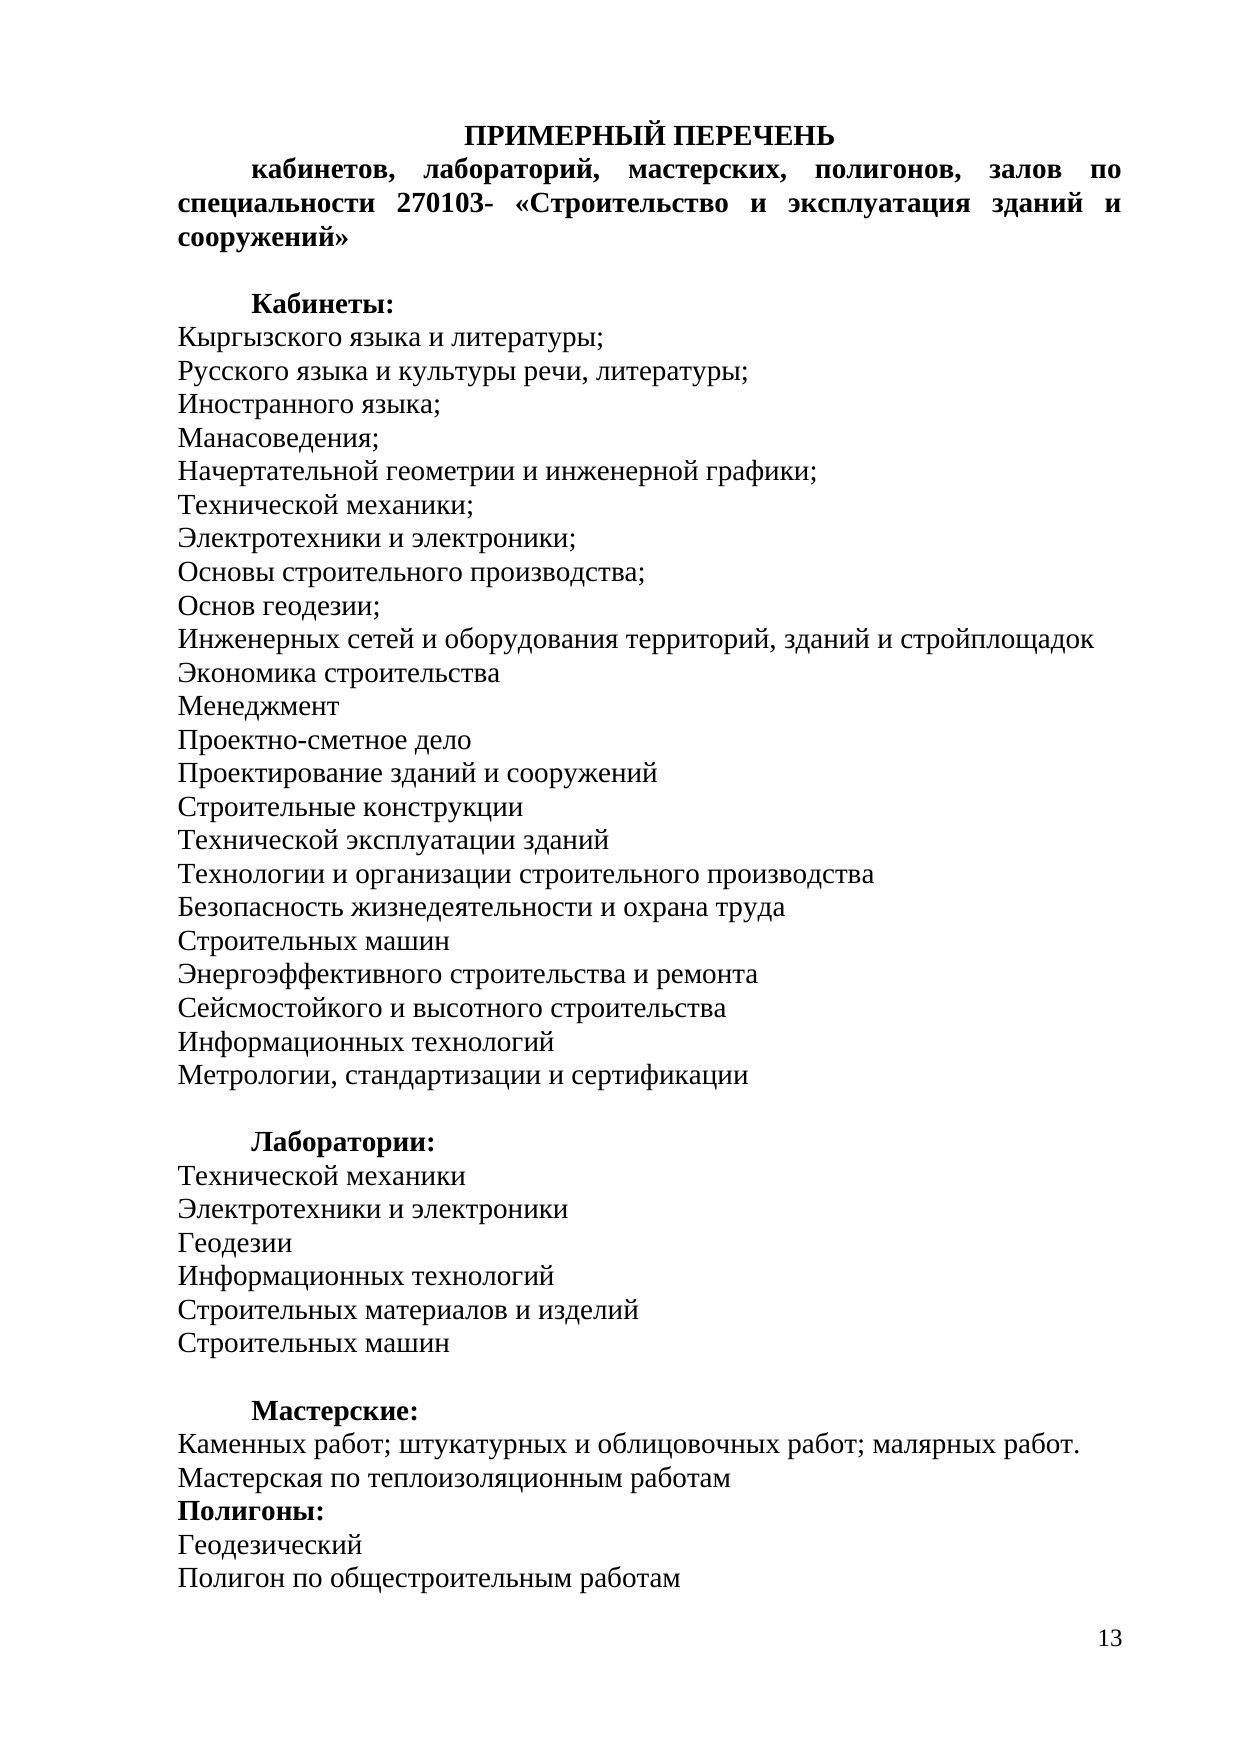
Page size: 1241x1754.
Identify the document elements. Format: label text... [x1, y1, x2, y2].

text Электротехники и электроники; [177, 521, 1122, 554]
text Технической механики [177, 1158, 1122, 1191]
text кабинетов, лабораторий, мастерских, полигонов, залов по специальности 270103- «Строительство и эксплуатация зданий и сооружений» [177, 152, 1122, 252]
text Технологии и организации строительного производства [177, 856, 1122, 889]
text Экономика строительства [177, 655, 1122, 688]
text Метрологии, стандартизации и сертификации [177, 1057, 1122, 1091]
text Электротехники и электроники [177, 1191, 1122, 1225]
text Менеджмент [177, 688, 1122, 722]
text Полигоны: [177, 1493, 1122, 1527]
text Сейсмостойкого и высотного строительства [177, 990, 1122, 1024]
text Технической механики; [177, 487, 1122, 521]
text Проектно-сметное дело [177, 722, 1122, 755]
text Инженерных сетей и оборудования территорий, зданий и стройплощадок [177, 621, 1122, 655]
text Основы строительного производства; [177, 554, 1122, 588]
text Мастерская по теплоизоляционным работам [177, 1460, 1122, 1493]
text Технической эксплуатации зданий [177, 822, 1122, 856]
text Основ геодезии; [177, 588, 1122, 621]
text Русского языка и культуры речи, литературы; [177, 353, 1122, 386]
text Начертательной геометрии и инженерной графики; [177, 453, 1122, 487]
text Строительных машин [177, 1326, 1122, 1359]
text Строительные конструкции [177, 789, 1122, 822]
text Строительных машин [177, 923, 1122, 957]
text Геодезический [177, 1527, 1122, 1560]
text Кабинеты: [177, 286, 1122, 319]
text Каменных работ; штукатурных и облицовочных работ; малярных работ. [177, 1426, 1122, 1460]
text Проектирование зданий и сооружений [177, 755, 1122, 789]
text Иностранного языка; [177, 386, 1122, 420]
text Кыргызского языка и литературы; [177, 319, 1122, 353]
text Мастерские: [177, 1393, 1122, 1426]
text Лаборатории: [177, 1124, 1122, 1158]
text Полигон по общестроительным работам [177, 1560, 1122, 1594]
text Манасоведения; [177, 420, 1122, 453]
text Геодезии [177, 1225, 1122, 1258]
text ПРИМЕРНЫЙ ПЕРЕЧЕНЬ [177, 118, 1122, 152]
text Безопасность жизнедеятельности и охрана труда [177, 889, 1122, 923]
text Информационных технологий [177, 1258, 1122, 1292]
text Строительных материалов и изделий [177, 1292, 1122, 1326]
text Энергоэффективного строительства и ремонта [177, 957, 1122, 990]
text Информационных технологий [177, 1024, 1122, 1057]
